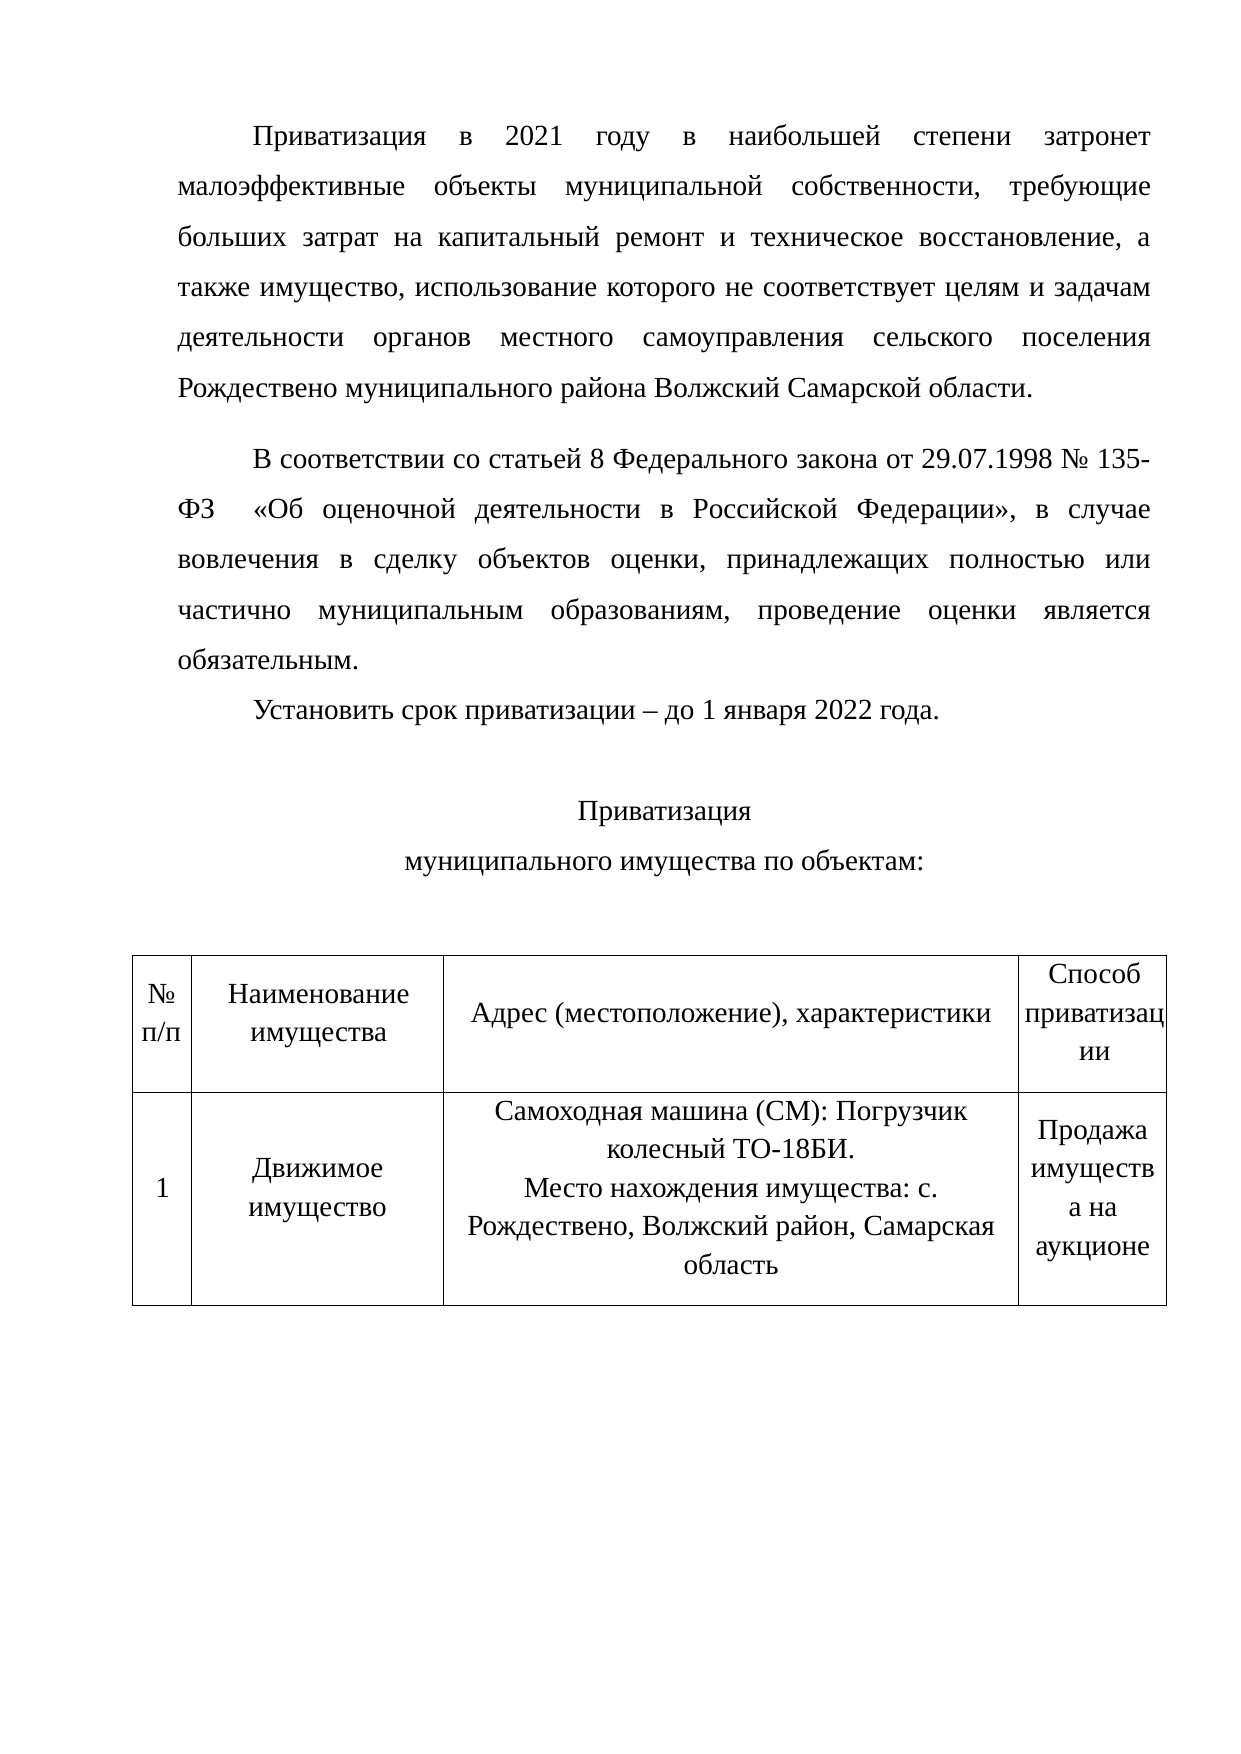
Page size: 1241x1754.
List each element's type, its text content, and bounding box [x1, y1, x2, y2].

table_cell 1 [133, 1093, 191, 1305]
text Установить срок приватизации – до 1 января 2022 года. [177, 692, 1152, 726]
table_cell Продажа имущества на аукционе [1019, 1093, 1166, 1305]
table_header Способ приватизации [1019, 956, 1166, 1092]
table_header Адрес (местоположение), характеристики [444, 956, 1018, 1092]
text Приватизация в 2021 году в наибольшей степени затронет малоэффективные объекты муниципальной собственности, требующие больших затрат на капитальный ремонт и техническое восстановление, а также имущество, использование которого не соответствует целям и задачам деятельности органов местного самоуправления сельского поселения Рождествено муниципального района Волжский Самарской области. [177, 118, 1152, 403]
table_header Наименование имущества [192, 956, 443, 1092]
text Приватизация [177, 793, 1152, 827]
table_cell Движимое имущество [192, 1093, 443, 1305]
text муниципального имущества по объектам: [177, 843, 1152, 877]
table_header № п/п [133, 956, 191, 1092]
text В соответствии со статьей 8 Федерального закона от 29.07.1998 № 135-ФЗ «Об оценочной деятельности в Российской Федерации», в случае вовлечения в сделку объектов оценки, принадлежащих полностью или частично муниципальным образованиям, проведение оценки является обязательным. [177, 441, 1152, 676]
table_cell Самоходная машина (СМ): Погрузчик колесный ТО-18БИ. Место нахождения имущества: с. Рождествено, Волжский район, Самарская область [444, 1093, 1018, 1305]
